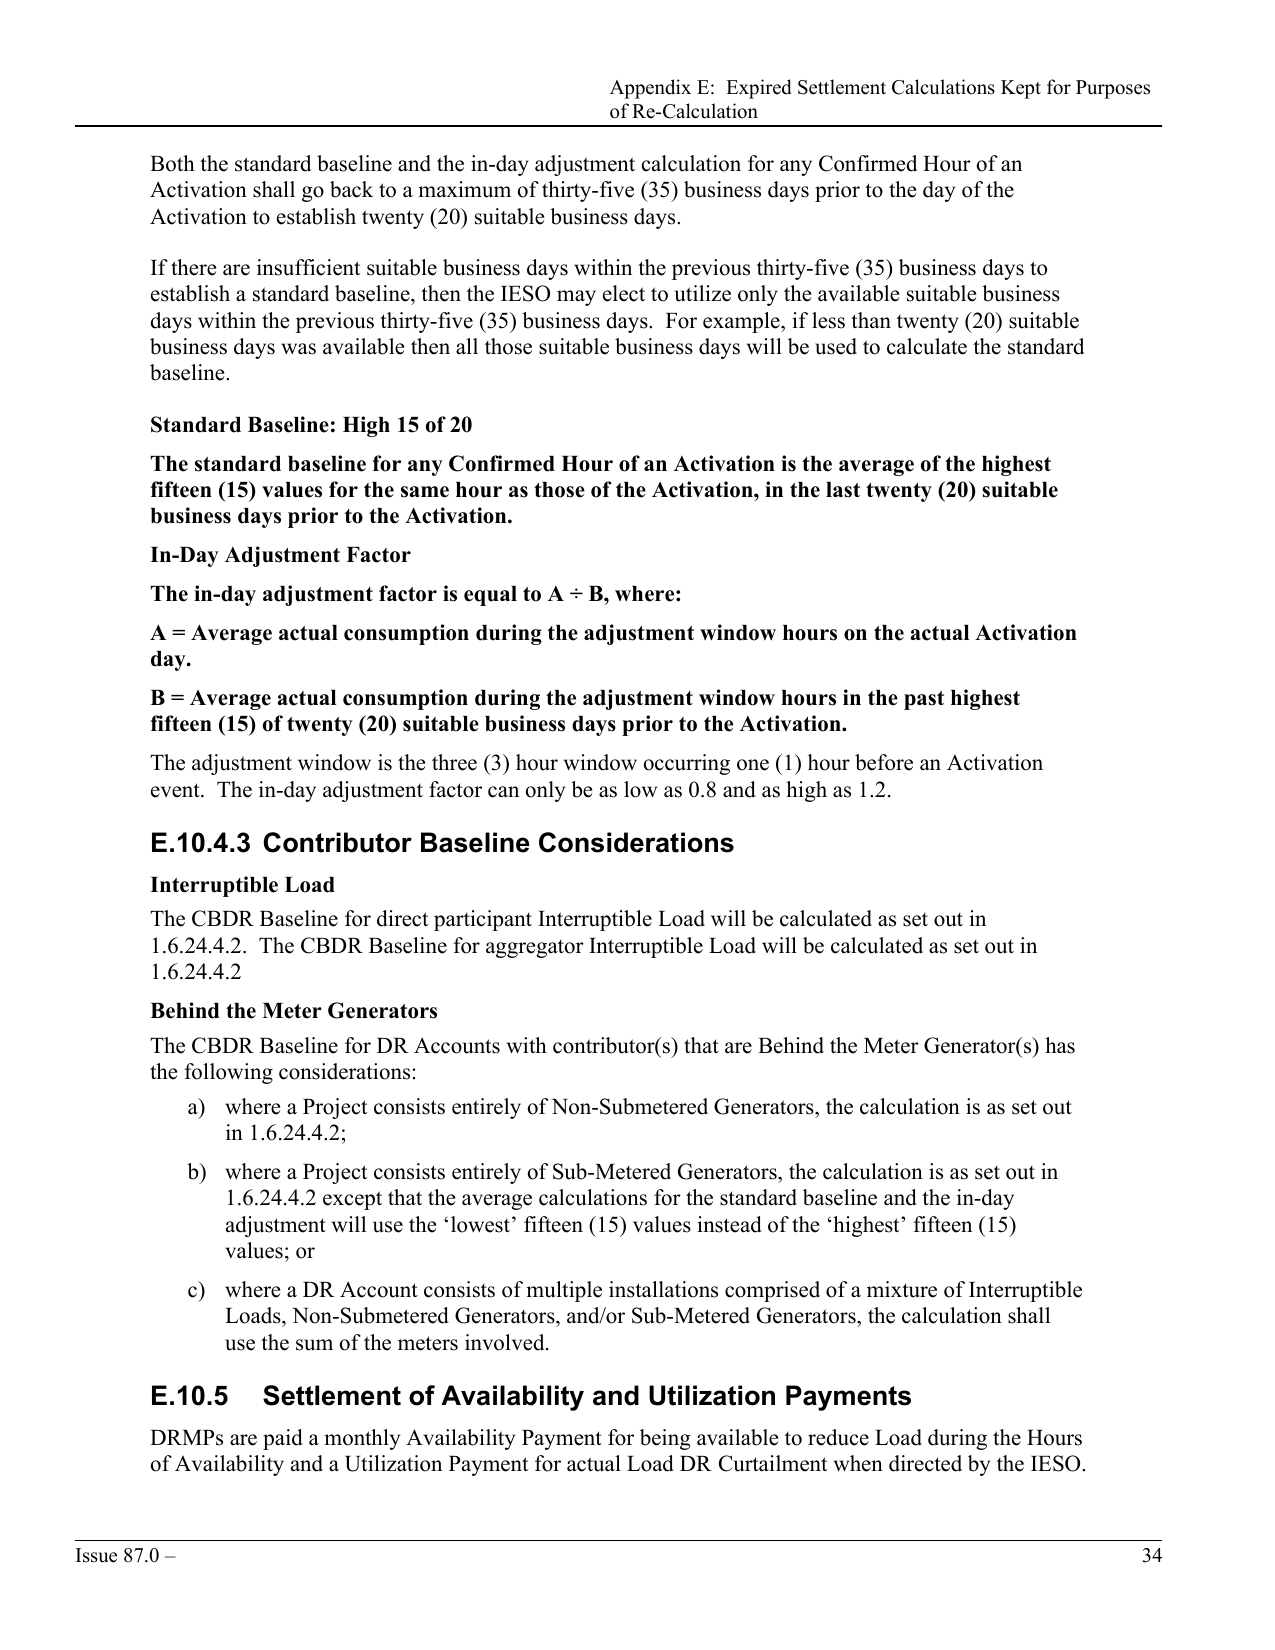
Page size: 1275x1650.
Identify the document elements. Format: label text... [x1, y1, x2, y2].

text The adjustment window is the three (3) hour window occurring one (1) hour before an Activation event. The in-day adjustment factor can only be as low as 0.8 and as high as 1.2. [150, 749, 1087, 802]
text Settlement of Availability and Utilization Payments [150, 1380, 1087, 1411]
subtitle A = Average actual consumption during the adjustment window hours on the actual Activation day. [150, 619, 1087, 672]
subtitle The in-day adjustment factor is equal to A ÷ B, where: [150, 580, 1087, 606]
subtitle B = Average actual consumption during the adjustment window hours in the past highest fifteen (15) of twenty (20) suitable business days prior to the Activation. [150, 684, 1087, 737]
list where a DR Account consists of multiple installations comprised of a mixture of Interruptible Loads, Non-Submetered Generators, and/or Sub-Metered Generators, the calculation shall use the sum of the meters involved. [187, 1276, 1087, 1355]
text Both the standard baseline and the in-day adjustment calculation for any Confirmed Hour of an Activation shall go back to a maximum of thirty-five (35) business days prior to the day of the Activation to establish twenty (20) suitable business days. [150, 150, 1087, 229]
list where a Project consists entirely of Non-Submetered Generators, the calculation is as set out in 1.6.24.4.2; [187, 1093, 1087, 1146]
text Behind the Meter Generators [150, 997, 1087, 1023]
text Interruptible Load [150, 871, 1087, 897]
list Contributor Baseline Considerations [150, 827, 1087, 858]
text Standard Baseline: High 15 of 20 [150, 411, 1087, 437]
text In-Day Adjustment Factor [150, 541, 1087, 568]
text If there are insufficient suitable business days within the previous thirty-five (35) business days to establish a standard baseline, then the IESO may elect to utilize only the available suitable business days within the previous thirty-five (35) business days. For example, if less than twenty (20) suitable business days was available then all those suitable business days will be used to calculate the standard baseline. [150, 254, 1087, 386]
text The CBDR Baseline for direct participant Interruptible Load will be calculated as set out in 1.6.24.4.2. The CBDR Baseline for aggregator Interruptible Load will be calculated as set out in 1.6.24.4.2 [150, 906, 1087, 984]
subtitle The standard baseline for any Confirmed Hour of an Activation is the average of the highest fifteen (15) values for the same hour as those of the Activation, in the last twenty (20) suitable business days prior to the Activation. [150, 450, 1087, 529]
text The CBDR Baseline for DR Accounts with contributor(s) that are Behind the Meter Generator(s) has the following considerations: [150, 1032, 1087, 1084]
list where a Project consists entirely of Sub-Metered Generators, the calculation is as set out in 1.6.24.4.2 except that the average calculations for the standard baseline and the in-day adjustment will use the ‘lowest’ fifteen (15) values instead of the ‘highest’ fifteen (15) values; or [187, 1158, 1087, 1263]
